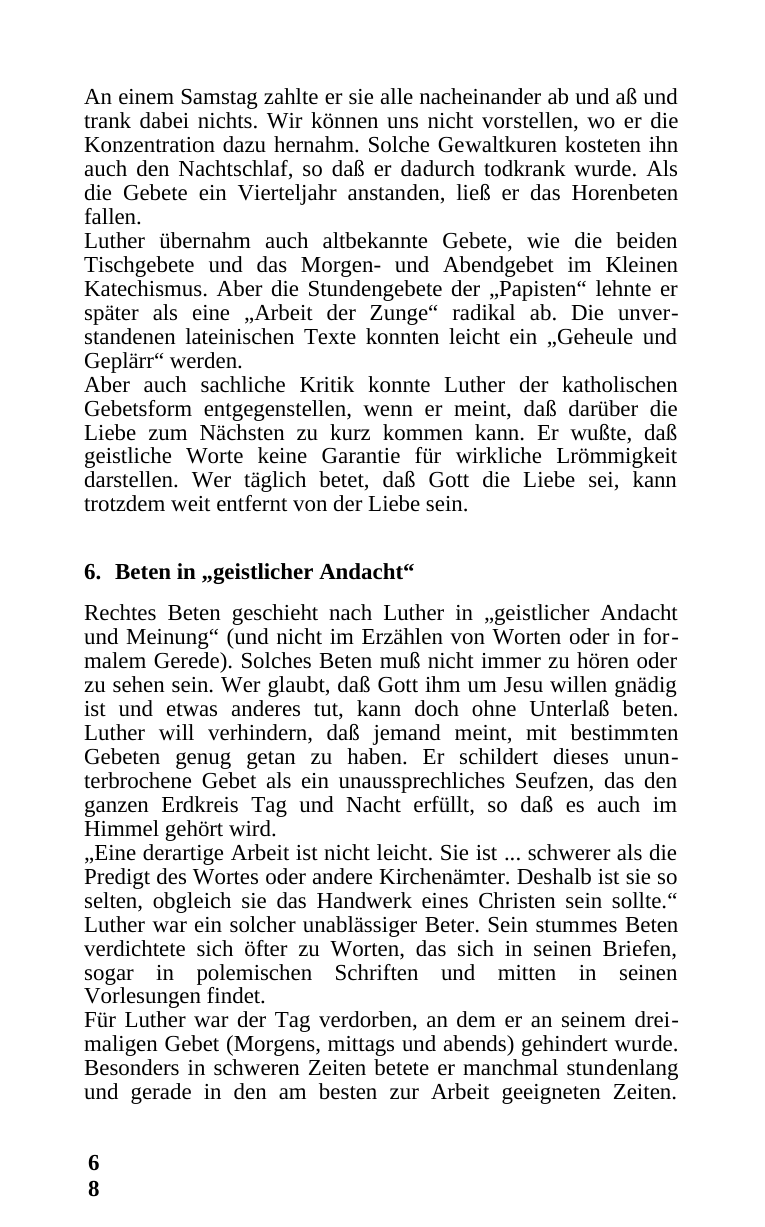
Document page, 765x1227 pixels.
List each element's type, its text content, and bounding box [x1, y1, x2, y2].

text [84, 85, 678, 229]
text „Eine derartige Arbeit ist nicht leicht. Sie ist ... schwerer als die Predigt des Wortes oder andere Kirchenämter. Deshalb ist sie so selten, obgleich sie das Handwerk eines Christen sein sollte.“ Luther war ein solcher unablässiger Beter. Sein stummes Beten verdichtete sich öfter zu Worten, das sich in seinen Briefen, sogar in polemischen Schriften und mitten in seinen Vorlesungen findet. [84, 841, 678, 1009]
text Luther übernahm auch altbekannte Gebete, wie die beiden Tischgebete und das Morgen- und Abendgebet im Kleinen Katechismus. Aber die Stundengebete der „Papisten“ lehnte er später als eine „Arbeit der Zunge“ radikal ab. Die unverstandenen lateinischen Texte konnten leicht ein „Geheule und Geplärr“ werden. [84, 229, 678, 373]
text Aber auch sachliche Kritik konnte Luther der katholischen Gebetsform entgegenstellen, wenn er meint, daß darüber die Liebe zum Nächsten zu kurz kommen kann. Er wußte, daß geistliche Worte keine Garantie für wirkliche Lrömmigkeit darstellen. Wer täglich betet, daß Gott die Liebe sei, kann trotzdem weit entfernt von der Liebe sein. [84, 373, 678, 517]
subtitle Beten in „geistlicher Andacht“ [84, 561, 678, 584]
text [84, 1009, 678, 1104]
text Rechtes Beten geschieht nach Luther in „geistlicher Andacht und Meinung“ (und nicht im Erzählen von Worten oder in formalem Gerede). Solches Beten muß nicht immer zu hören oder zu sehen sein. Wer glaubt, daß Gott ihm um Jesu willen gnädig ist und etwas anderes tut, kann doch ohne Unterlaß beten. Luther will verhindern, daß jemand meint, mit bestimmten Gebeten genug getan zu haben. Er schildert dieses ununterbrochene Gebet als ein unaussprechliches Seufzen, das den ganzen Erdkreis Tag und Nacht erfüllt, so daß es auch im Himmel gehört wird. [84, 601, 678, 841]
